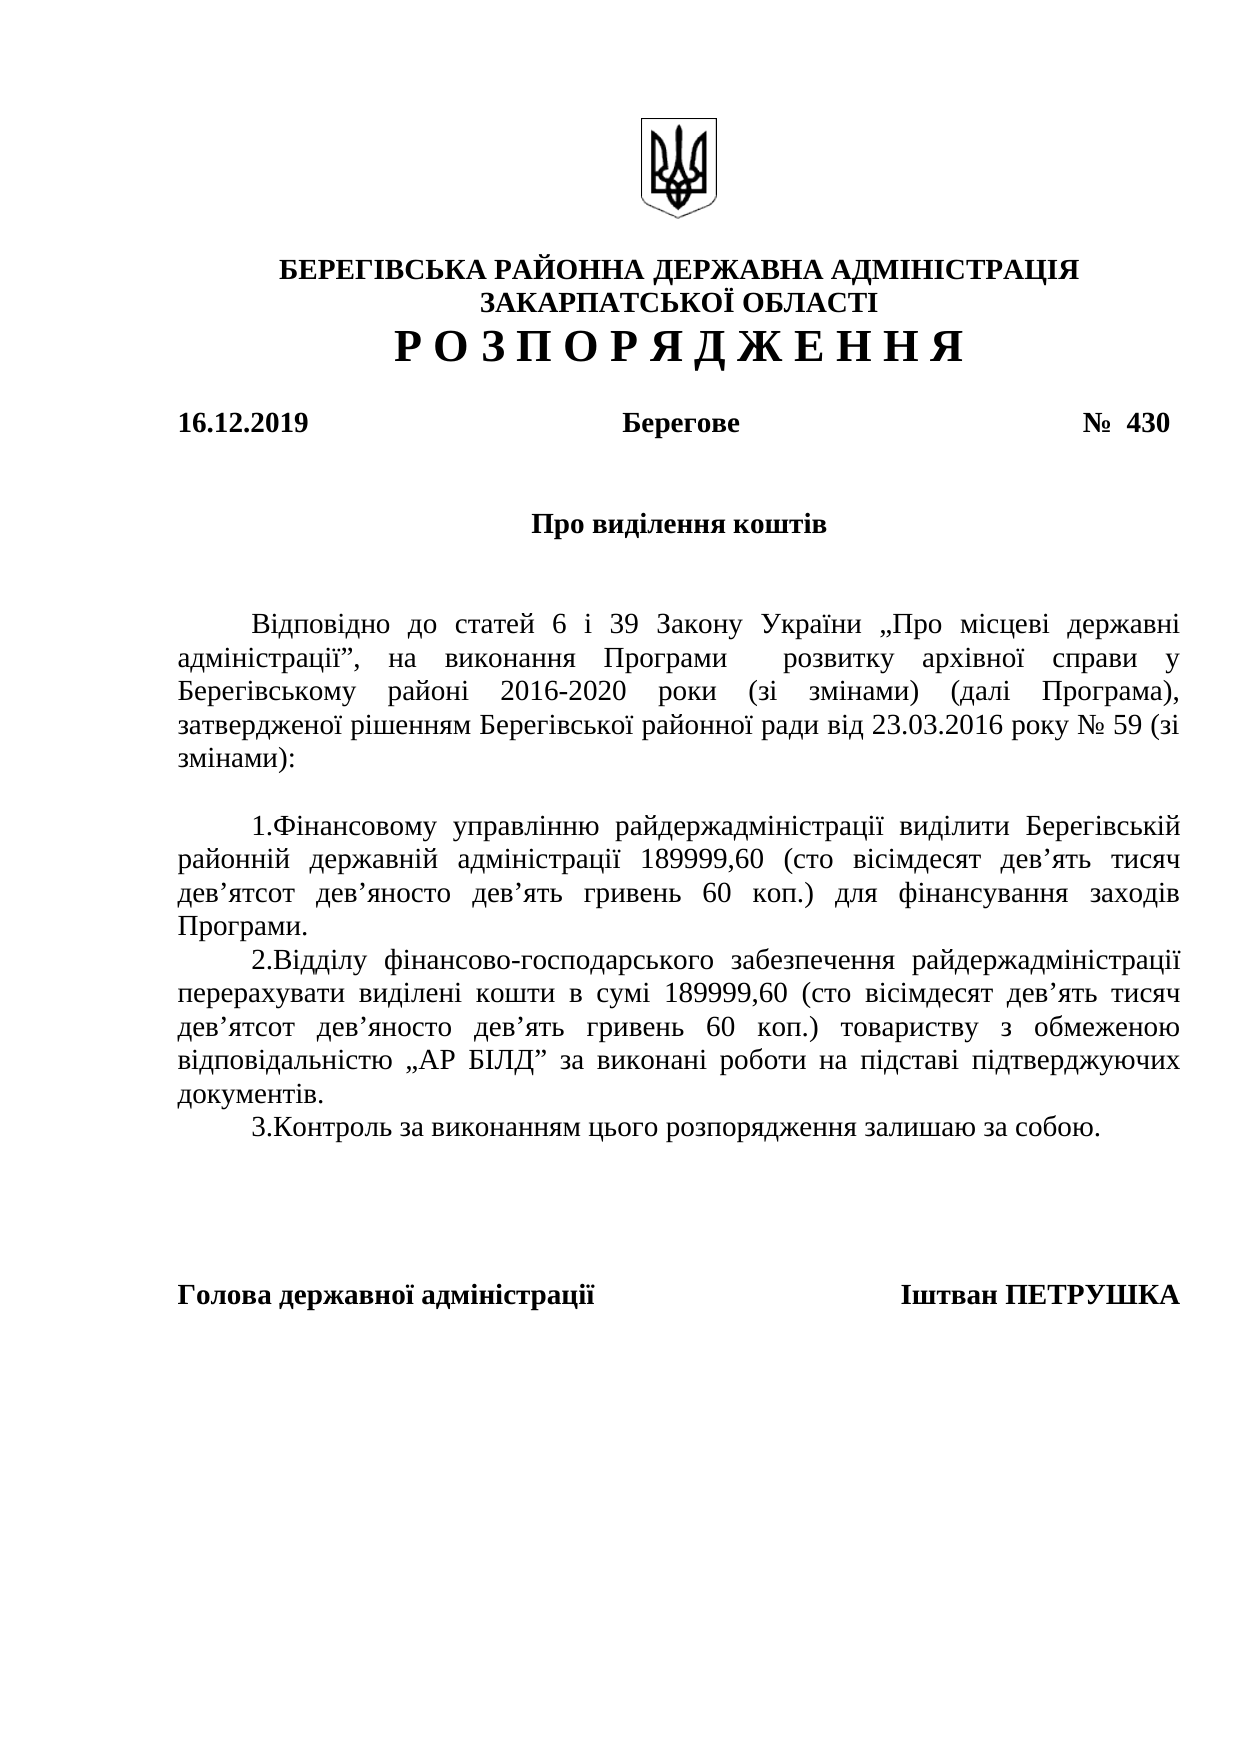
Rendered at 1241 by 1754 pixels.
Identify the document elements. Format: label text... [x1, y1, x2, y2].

text 1.Фінансовому управлінню райдержадміністрації виділити Берегівській районній державній адміністрації 189999,60 (сто вісімдесят дев’ять тисяч дев’ятсот дев’яносто дев’ять гривень 60 коп.) для фінансування заходів Програми. [177, 808, 1181, 942]
text ЗАКАРПАТСЬКОЇ ОБЛАСТІ [177, 285, 1181, 319]
text Про виділення коштів [177, 506, 1181, 539]
text 2.Відділу фінансово-господарського забезпечення райдержадміністрації перерахувати виділені кошти в сумі 189999,60 (сто вісімдесят дев’ять тисяч дев’ятсот дев’яносто дев’ять гривень 60 коп.) товариству з обмеженою відповідальністю „АР БІЛД” за виконані роботи на підставі підтверджуючих документів. [177, 942, 1181, 1109]
picture [641, 118, 717, 219]
text Голова державної адміністрації Іштван ПЕТРУШКА [177, 1277, 1181, 1311]
text Відповідно до статей 6 і 39 Закону України „Про місцеві державні адміністрації”, на виконання Програми розвитку архівної справи у Берегівському районі 2016-2020 роки (зі змінами) (далі Програма), затвердженої рішенням Берегівської районної ради від 23.03.2016 року № 59 (зі змінами): [177, 606, 1181, 774]
text 3.Контроль за виконанням цього розпорядження залишаю за собою. [177, 1109, 1181, 1143]
subtitle БЕРЕГІВСЬКА РАЙОННА ДЕРЖАВНА АДМІНІСТРАЦІЯ [177, 252, 1181, 285]
text 16.12.2019 Берегове № 430 [177, 405, 1181, 439]
text Р О З П О Р Я Д Ж Е Н Н Я [177, 319, 1181, 372]
